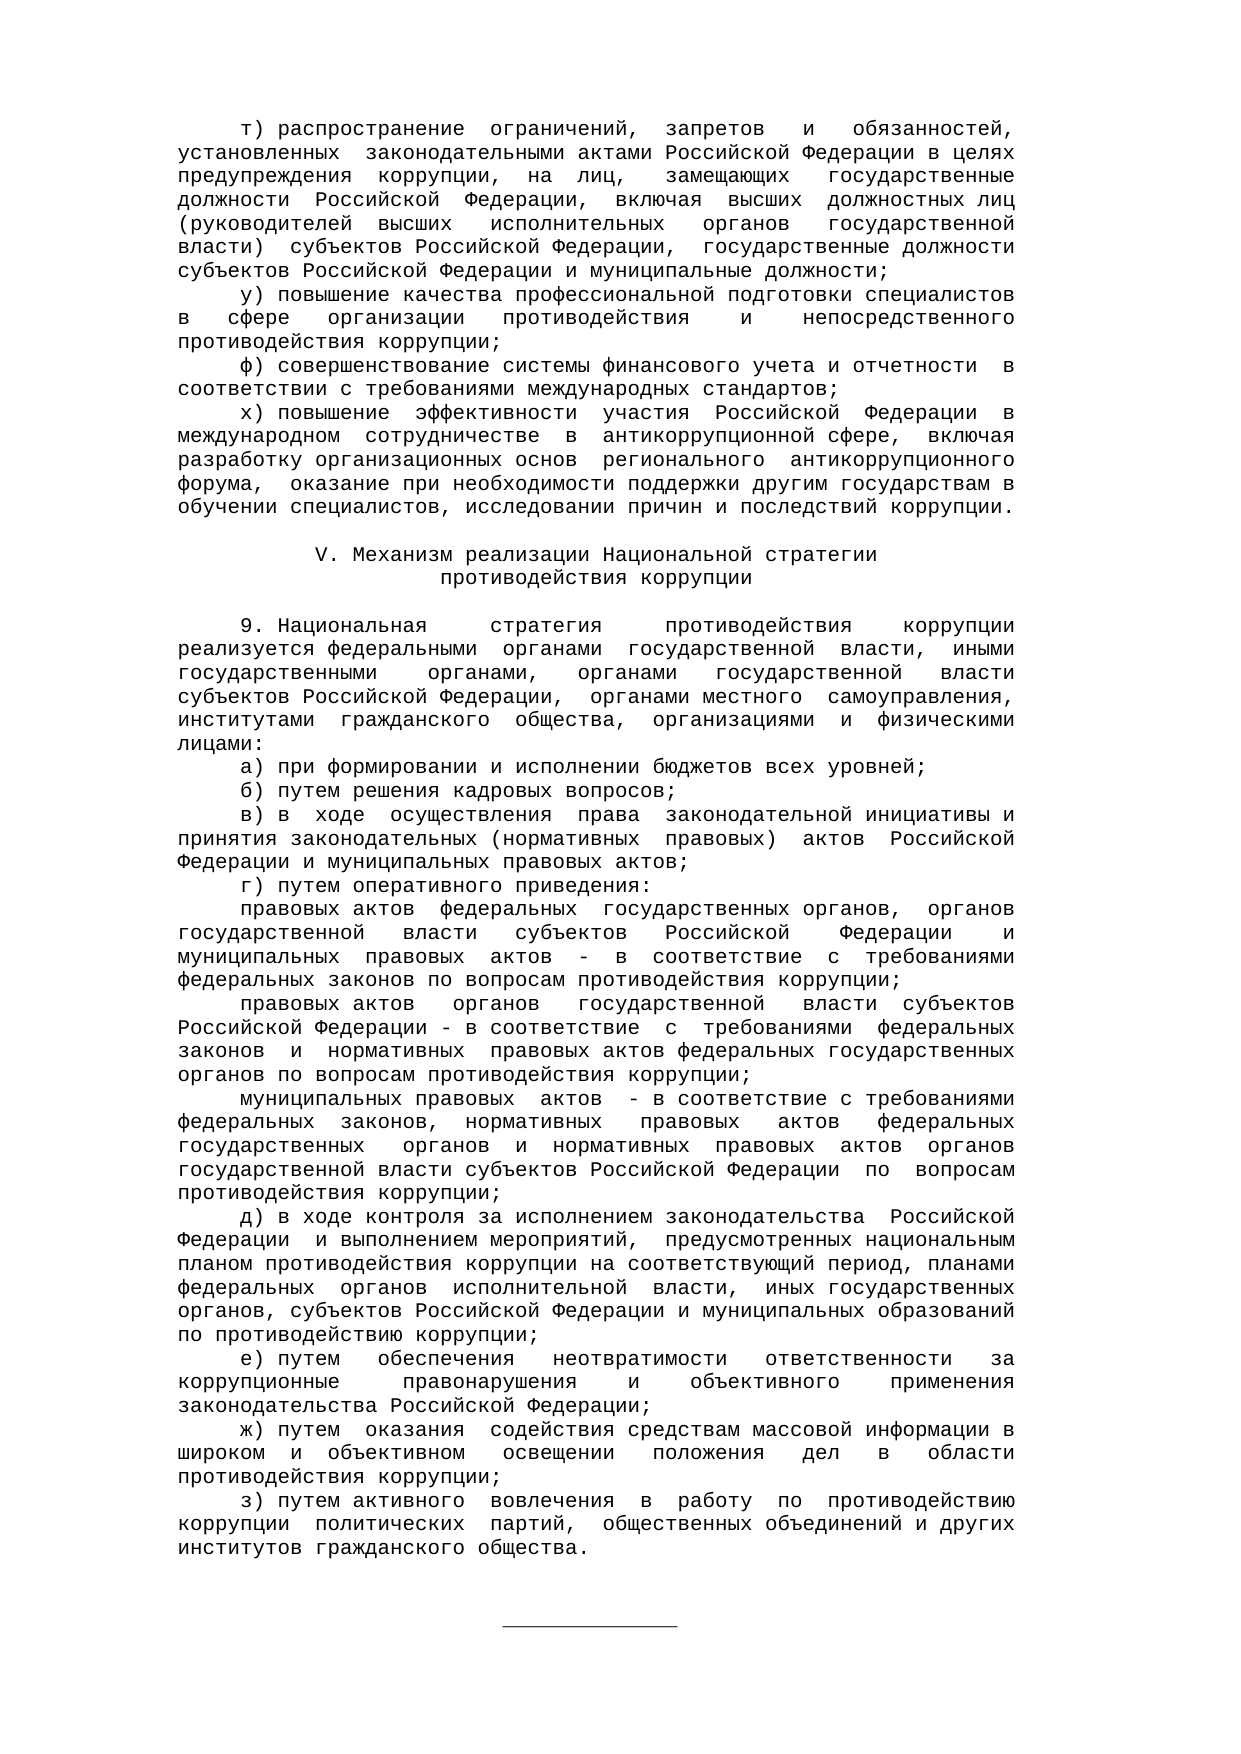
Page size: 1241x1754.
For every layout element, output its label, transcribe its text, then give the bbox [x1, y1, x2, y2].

text субъектов Российской Федерации, органами местного самоуправления, [177, 686, 1152, 709]
text а) при формировании и исполнении бюджетов всех уровней; [177, 757, 1152, 780]
text субъектов Российской Федерации и муниципальные должности; [177, 260, 1152, 284]
text коррупции политических партий, общественных объединений и других [177, 1513, 1152, 1537]
text государственными органами, органами государственной власти [177, 662, 1152, 686]
text Российской Федерации - в соответствие с требованиями федеральных [177, 1017, 1152, 1040]
text государственной власти субъектов Российской Федерации по вопросам [177, 1158, 1152, 1182]
text планом противодействия коррупции на соответствующий период, планами [177, 1253, 1152, 1277]
text правовых актов органов государственной власти субъектов [177, 993, 1152, 1017]
text противодействия коррупции; [177, 1182, 1152, 1206]
text в) в ходе осуществления права законодательной инициативы и [177, 804, 1152, 827]
text власти) субъектов Российской Федерации, государственные должности [177, 236, 1152, 260]
text государственных органов и нормативных правовых актов органов [177, 1135, 1152, 1158]
text Федерации и муниципальных правовых актов; [177, 851, 1152, 875]
text (руководителей высших исполнительных органов государственной [177, 213, 1152, 236]
text коррупционные правонарушения и объективного применения [177, 1371, 1152, 1395]
text институтов гражданского общества. [177, 1537, 1152, 1561]
text противодействия коррупции [177, 567, 1152, 591]
text широком и объективном освещении положения дел в области [177, 1442, 1152, 1466]
text V. Механизм реализации Национальной стратегии [177, 544, 1152, 567]
text обучении специалистов, исследовании причин и последствий коррупции. [177, 496, 1152, 520]
text у) повышение качества профессиональной подготовки специалистов [177, 284, 1152, 307]
text органов по вопросам противодействия коррупции; [177, 1064, 1152, 1088]
text федеральных законов по вопросам противодействия коррупции; [177, 969, 1152, 993]
text по противодействию коррупции; [177, 1324, 1152, 1348]
text лицами: [177, 733, 1152, 757]
text международном сотрудничестве в антикоррупционной сфере, включая [177, 426, 1152, 449]
text законов и нормативных правовых актов федеральных государственных [177, 1040, 1152, 1064]
text противодействия коррупции; [177, 331, 1152, 354]
text институтами гражданского общества, организациями и физическими [177, 709, 1152, 733]
text реализуется федеральными органами государственной власти, иными [177, 638, 1152, 662]
text федеральных органов исполнительной власти, иных государственных [177, 1277, 1152, 1300]
text ж) путем оказания содействия средствам массовой информации в [177, 1419, 1152, 1442]
text д) в ходе контроля за исполнением законодательства Российской [177, 1206, 1152, 1229]
text ф) совершенствование системы финансового учета и отчетности в [177, 354, 1152, 378]
text б) путем решения кадровых вопросов; [177, 780, 1152, 804]
text муниципальных правовых актов - в соответствие с требованиями [177, 946, 1152, 969]
text соответствии с требованиями международных стандартов; [177, 378, 1152, 402]
text принятия законодательных (нормативных правовых) актов Российской [177, 827, 1152, 851]
text должности Российской Федерации, включая высших должностных лиц [177, 189, 1152, 213]
text Федерации и выполнением мероприятий, предусмотренных национальным [177, 1229, 1152, 1253]
text государственной власти субъектов Российской Федерации и [177, 922, 1152, 946]
text органов, субъектов Российской Федерации и муниципальных образований [177, 1300, 1152, 1324]
text е) путем обеспечения неотвратимости ответственности за [177, 1348, 1152, 1371]
text муниципальных правовых актов - в соответствие с требованиями [177, 1088, 1152, 1111]
text х) повышение эффективности участия Российской Федерации в [177, 402, 1152, 426]
text установленных законодательными актами Российской Федерации в целях [177, 142, 1152, 165]
text г) путем оперативного приведения: [177, 875, 1152, 898]
text в сфере организации противодействия и непосредственного [177, 307, 1152, 331]
text т) распространение ограничений, запретов и обязанностей, [177, 118, 1152, 142]
text правовых актов федеральных государственных органов, органов [177, 898, 1152, 922]
text ______________ [177, 1608, 1152, 1631]
text з) путем активного вовлечения в работу по противодействию [177, 1489, 1152, 1513]
text федеральных законов, нормативных правовых актов федеральных [177, 1111, 1152, 1135]
text противодействия коррупции; [177, 1466, 1152, 1489]
text разработку организационных основ регионального антикоррупционного [177, 449, 1152, 473]
text форума, оказание при необходимости поддержки другим государствам в [177, 473, 1152, 496]
text законодательства Российской Федерации; [177, 1395, 1152, 1419]
text 9. Национальная стратегия противодействия коррупции [177, 615, 1152, 638]
text предупреждения коррупции, на лиц, замещающих государственные [177, 165, 1152, 189]
